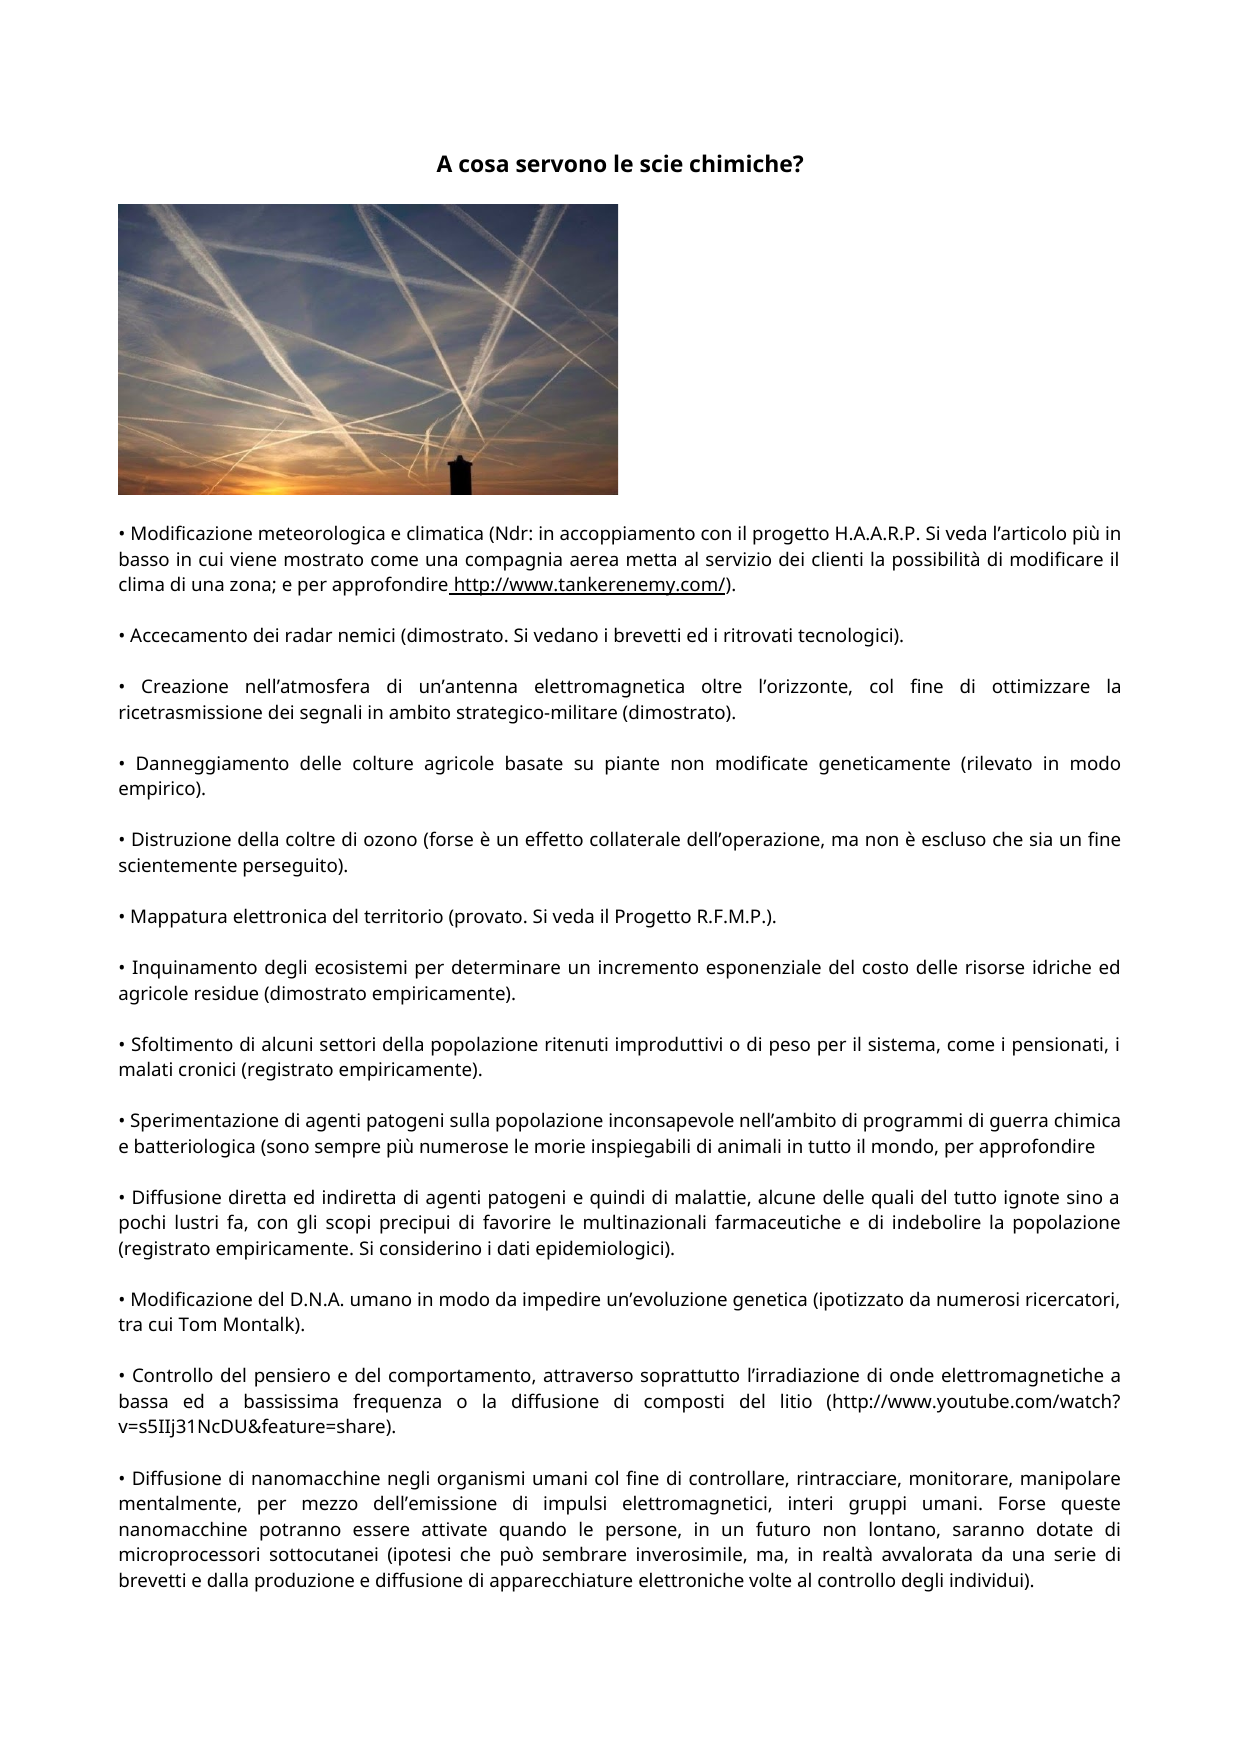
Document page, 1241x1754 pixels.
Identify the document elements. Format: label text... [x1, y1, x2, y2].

picture [118, 204, 619, 495]
text • Sperimentazione di agenti patogeni sulla popolazione inconsapevole nell’ambito di programmi di guerra chimica e batteriologica (sono sempre più numerose le morie inspiegabili di animali in tutto il mondo, per approfondire [118, 1107, 1122, 1158]
text • Creazione nell’atmosfera di un’antenna elettromagnetica oltre l’orizzonte, col fine di ottimizzare la ricetrasmissione dei segnali in ambito strategico-militare (dimostrato). [118, 674, 1122, 725]
text • Inquinamento degli ecosistemi per determinare un incremento esponenziale del costo delle risorse idriche ed agricole residue (dimostrato empiricamente). [118, 954, 1122, 1005]
text • Mappatura elettronica del territorio (provato. Si veda il Progetto R.F.M.P.). [118, 903, 1122, 929]
text • Controllo del pensiero e del comportamento, attraverso soprattutto l’irradiazione di onde elettromagnetiche a bassa ed a bassissima frequenza o la diffusione di composti del litio (http://www.youtube.com/watch?v=s5IIj31NcDU&feature=share). [118, 1363, 1122, 1439]
text • Danneggiamento delle colture agricole basate su piante non modificate geneticamente (rilevato in modo empirico). [118, 750, 1122, 801]
text • Modificazione meteorologica e climatica (Ndr: in accoppiamento con il progetto H.A.A.R.P. Si veda l’articolo più in basso in cui viene mostrato come una compagnia aerea metta al servizio dei clienti la possibilità di modificare il clima di una zona; e per approfondire http://www.tankerenemy.com/). [118, 521, 1122, 597]
text • Sfoltimento di alcuni settori della popolazione ritenuti improduttivi o di peso per il sistema, come i pensionati, i malati cronici (registrato empiricamente). [118, 1031, 1122, 1082]
text • Accecamento dei radar nemici (dimostrato. Si vedano i brevetti ed i ritrovati tecnologici). [118, 623, 1122, 648]
text • Modificazione del D.N.A. umano in modo da impedire un’evoluzione genetica (ipotizzato da numerosi ricercatori, tra cui Tom Montalk). [118, 1286, 1122, 1337]
text • Diffusione diretta ed indiretta di agenti patogeni e quindi di malattie, alcune delle quali del tutto ignote sino a pochi lustri fa, con gli scopi precipui di favorire le multinazionali farmaceutiche e di indebolire la popolazione (registrato empiricamente. Si considerino i dati epidemiologici). [118, 1184, 1122, 1261]
text A cosa servono le scie chimiche? [118, 148, 1122, 179]
text • Diffusione di nanomacchine negli organismi umani col fine di controllare, rintracciare, monitorare, manipolare mentalmente, per mezzo dell’emissione di impulsi elettromagnetici, interi gruppi umani. Forse queste nanomacchine potranno essere attivate quando le persone, in un futuro non lontano, saranno dotate di microprocessori sottocutanei (ipotesi che può sembrare inverosimile, ma, in realtà avvalorata da una serie di brevetti e dalla produzione e diffusione di apparecchiature elettroniche volte al controllo degli individui). [118, 1465, 1122, 1592]
text • Distruzione della coltre di ozono (forse è un effetto collaterale dell’operazione, ma non è escluso che sia un fine scientemente perseguito). [118, 827, 1122, 878]
